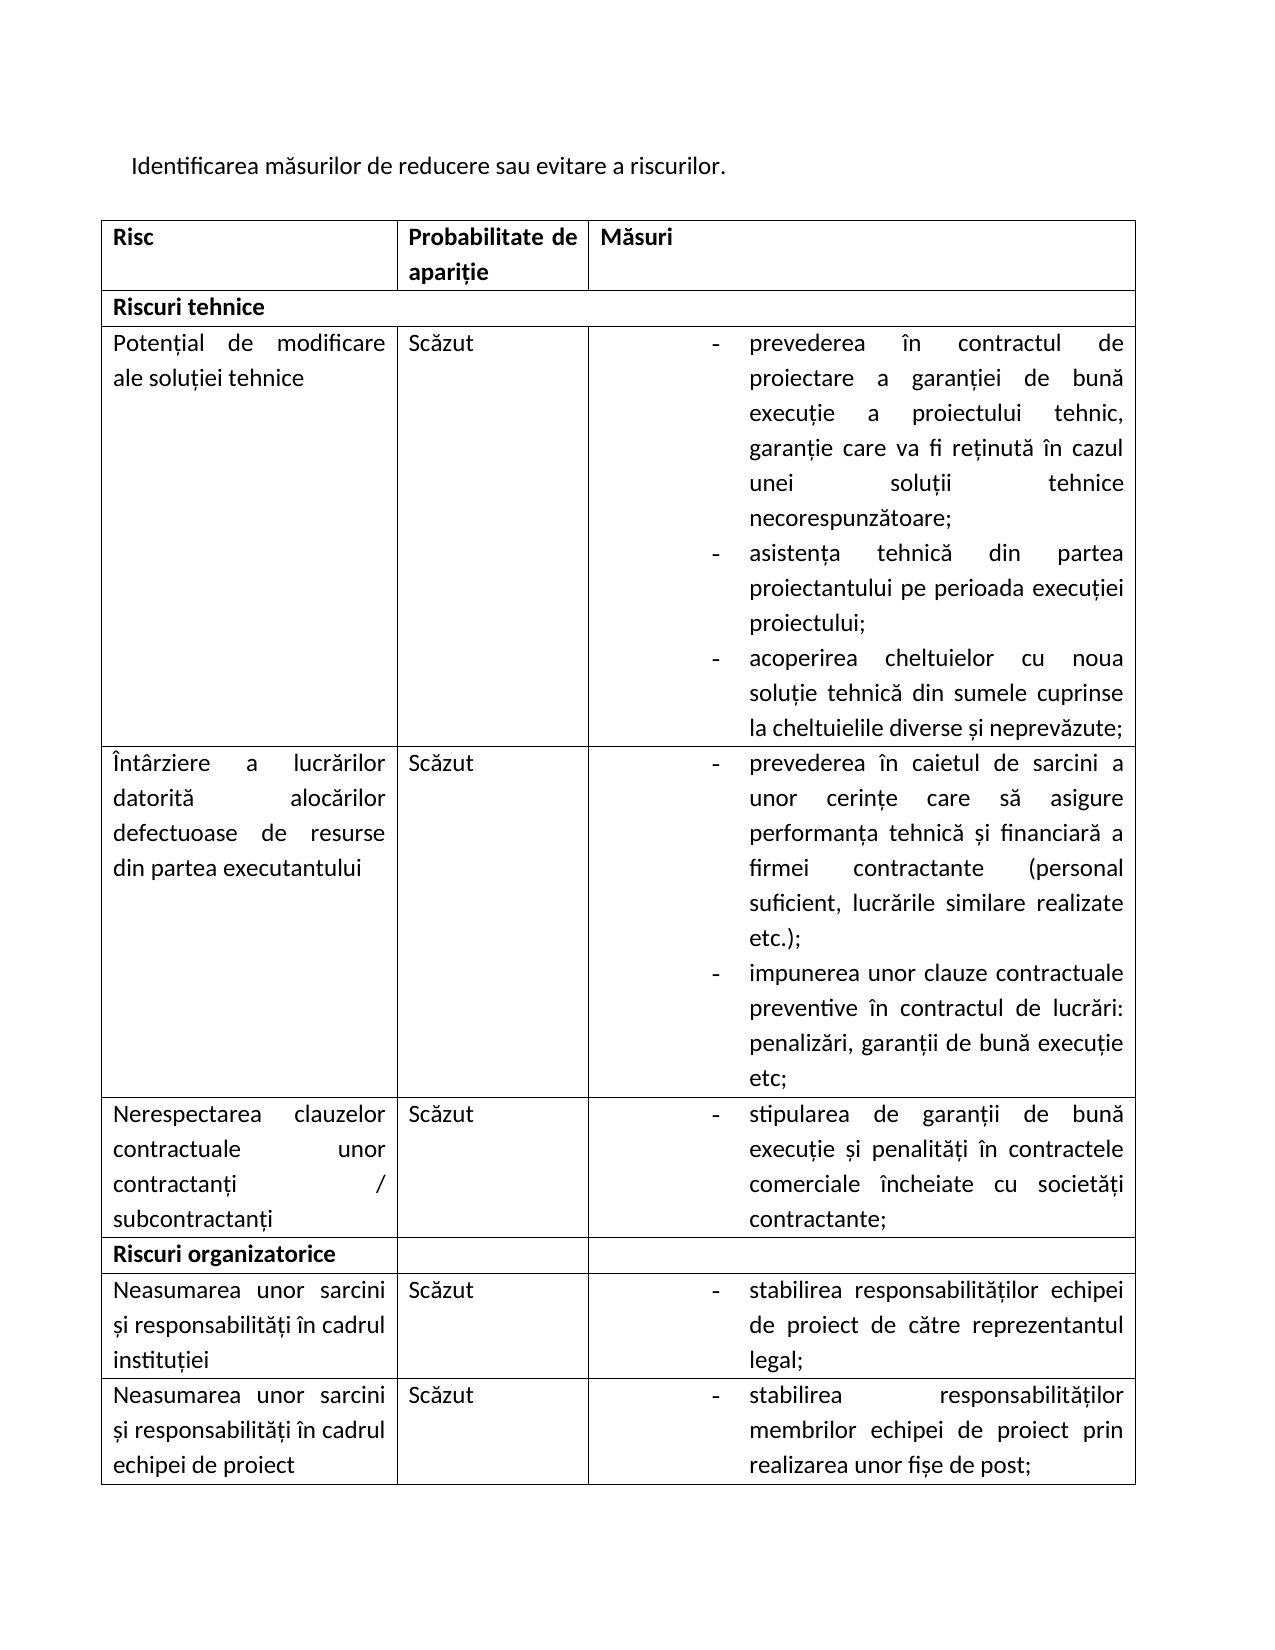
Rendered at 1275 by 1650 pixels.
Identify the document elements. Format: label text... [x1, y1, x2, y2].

table_cell Riscuri organizatorice [102, 1238, 397, 1273]
table_header Probabilitate de apariție [398, 221, 588, 290]
table_header Risc [102, 221, 397, 290]
table_cell Scăzut [398, 1098, 588, 1237]
table_cell prevederea în contractul de proiectare a garanției de bună execuție a proiectului tehnic, garanție care va fi reținută în cazul unei soluții tehnice necorespunzătoare; asistența tehnică din partea proiectantului pe perioada execuției proiectului; acoperirea cheltuielor cu noua soluție tehnică din sumele cuprinse la cheltuielile diverse și neprevăzute; [589, 327, 1135, 746]
text Identificarea măsurilor de reducere sau evitare a riscurilor. [131, 150, 1191, 181]
table_cell Neasumarea unor sarcini și responsabilități în cadrul instituției [102, 1274, 397, 1378]
table_header Măsuri [589, 221, 1135, 290]
table_cell Neasumarea unor sarcini și responsabilități în cadrul echipei de proiect [102, 1379, 397, 1484]
table_cell Întârziere a lucrărilor datorită alocărilor defectuoase de resurse din partea executantului [102, 747, 397, 1097]
table_cell prevederea în caietul de sarcini a unor cerințe care să asigure performanța tehnică și financiară a firmei contractante (personal suficient, lucrările similare realizate etc.); impunerea unor clauze contractuale preventive în contractul de lucrări: penalizări, garanții de bună execuție etc; [589, 747, 1135, 1097]
table_cell Nerespectarea clauzelor contractuale unor contractanți / subcontractanți [102, 1098, 397, 1237]
table_cell Scăzut [398, 1274, 588, 1378]
table_cell stabilirea responsabilităților membrilor echipei de proiect prin realizarea unor fișe de post; [589, 1379, 1135, 1484]
table_cell Scăzut [398, 327, 588, 746]
table_cell [398, 1238, 588, 1273]
table_cell [589, 1238, 1135, 1273]
table_cell Riscuri tehnice [102, 291, 1135, 326]
table_cell Scăzut [398, 1379, 588, 1484]
table_cell stabilirea responsabilităților echipei de proiect de către reprezentantul legal; [589, 1274, 1135, 1378]
table_cell Potențial de modificare ale soluției tehnice [102, 327, 397, 746]
table_cell stipularea de garanții de bună execuție și penalități în contractele comerciale încheiate cu societăți contractante; [589, 1098, 1135, 1237]
table_cell Scăzut [398, 747, 588, 1097]
